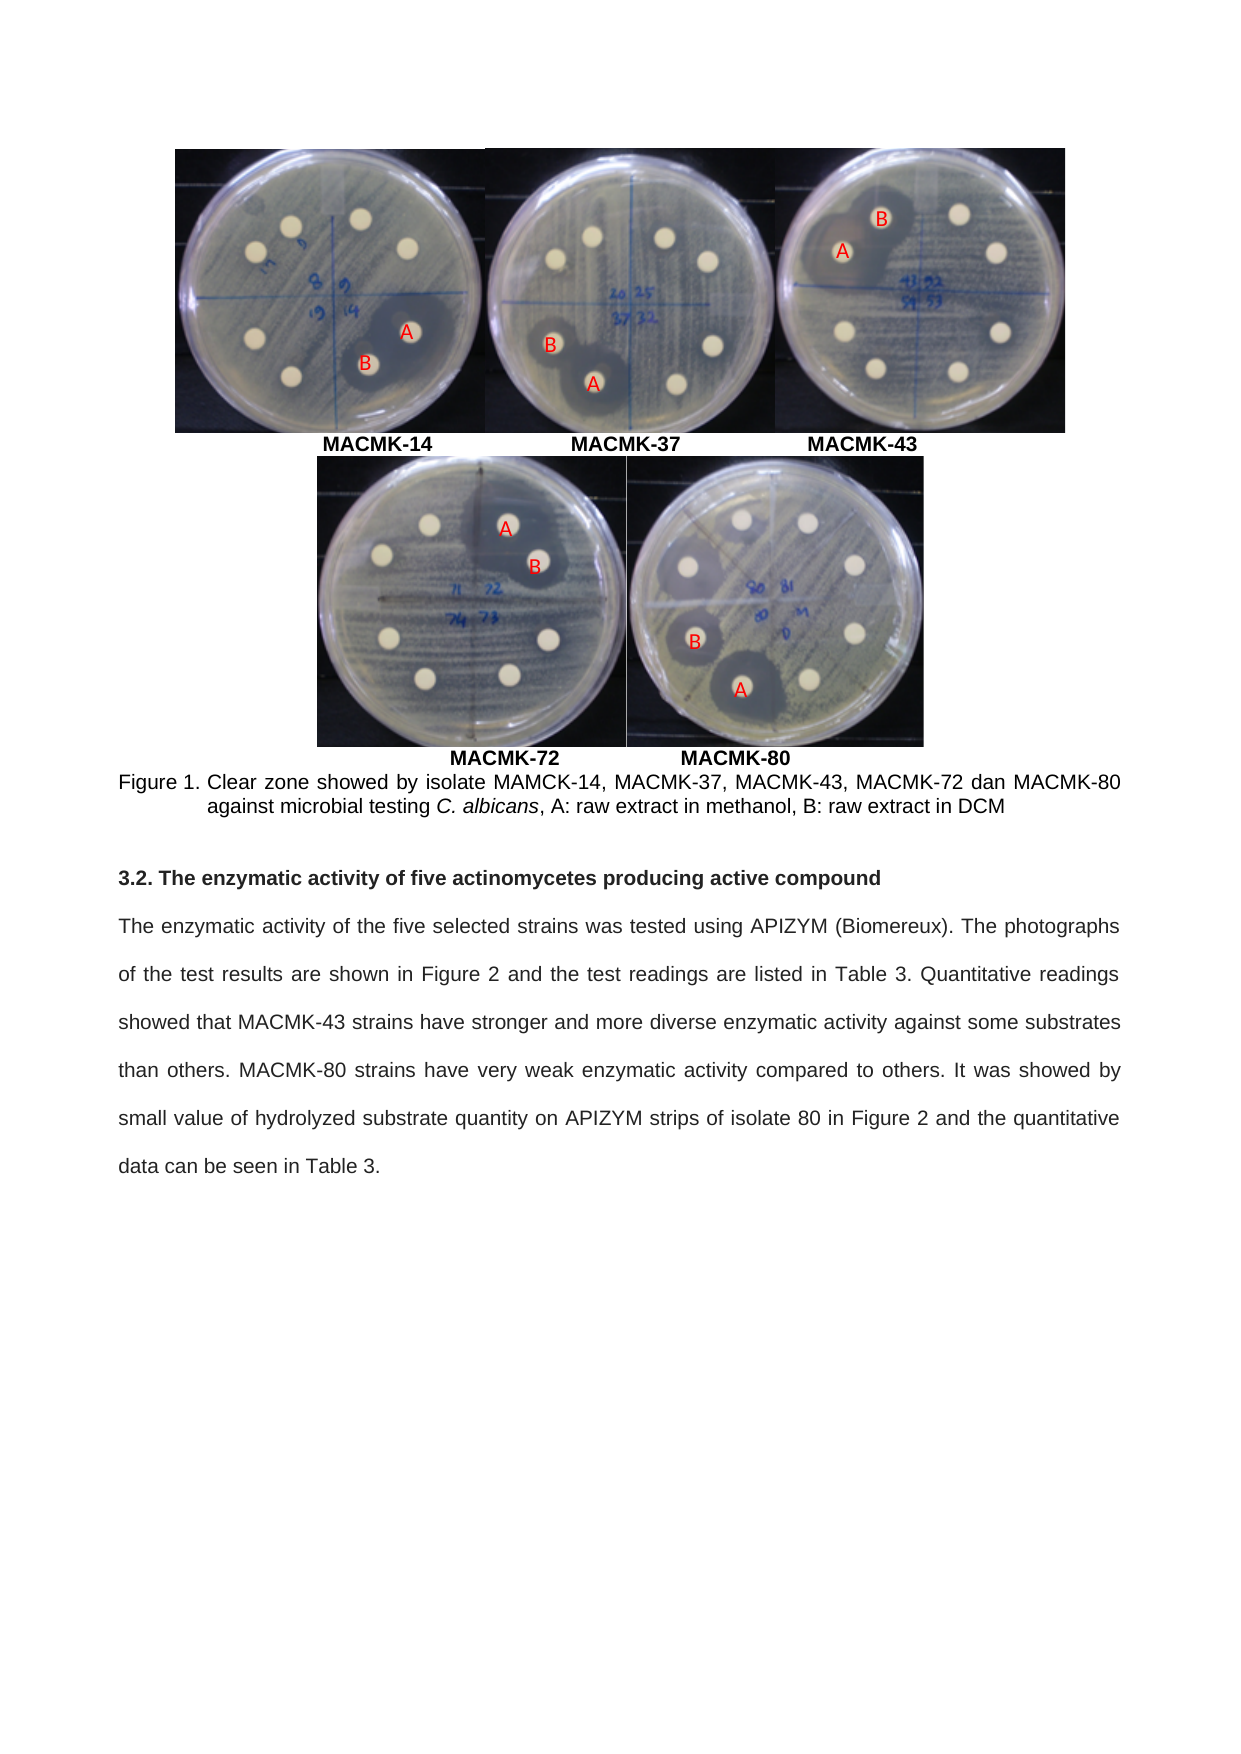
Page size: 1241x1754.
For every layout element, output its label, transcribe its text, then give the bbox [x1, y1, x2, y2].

text The enzymatic activity of the five selected strains was tested using APIZYM (Biomereux). The photographs of the test results are shown in Figure 2 and the test readings are listed in Table 3. Quantitative readings showed that MACMK-43 strains have stronger and more diverse enzymatic activity against some substrates than others. MACMK-80 strains have very weak enzymatic activity compared to others. It was showed by small value of hydrolyzed substrate quantity on APIZYM strips of isolate 80 in Figure 2 and the quantitative data can be seen in Table 3. [118, 914, 1122, 1177]
text 3.2. The enzymatic activity of five actinomycetes producing active compound [118, 866, 1122, 890]
text Figure 1. Clear zone showed by isolate MAMCK-14, MACMK-37, MACMK-43, MACMK-72 dan MACMK-80 against microbial testing C. albicans, A: raw extract in methanol, B: raw extract in DCM [118, 770, 1122, 818]
text MACMK-14 MACMK-37 MACMK-43 [118, 432, 1122, 456]
text MACMK-72 MACMK-80 [118, 746, 1122, 770]
